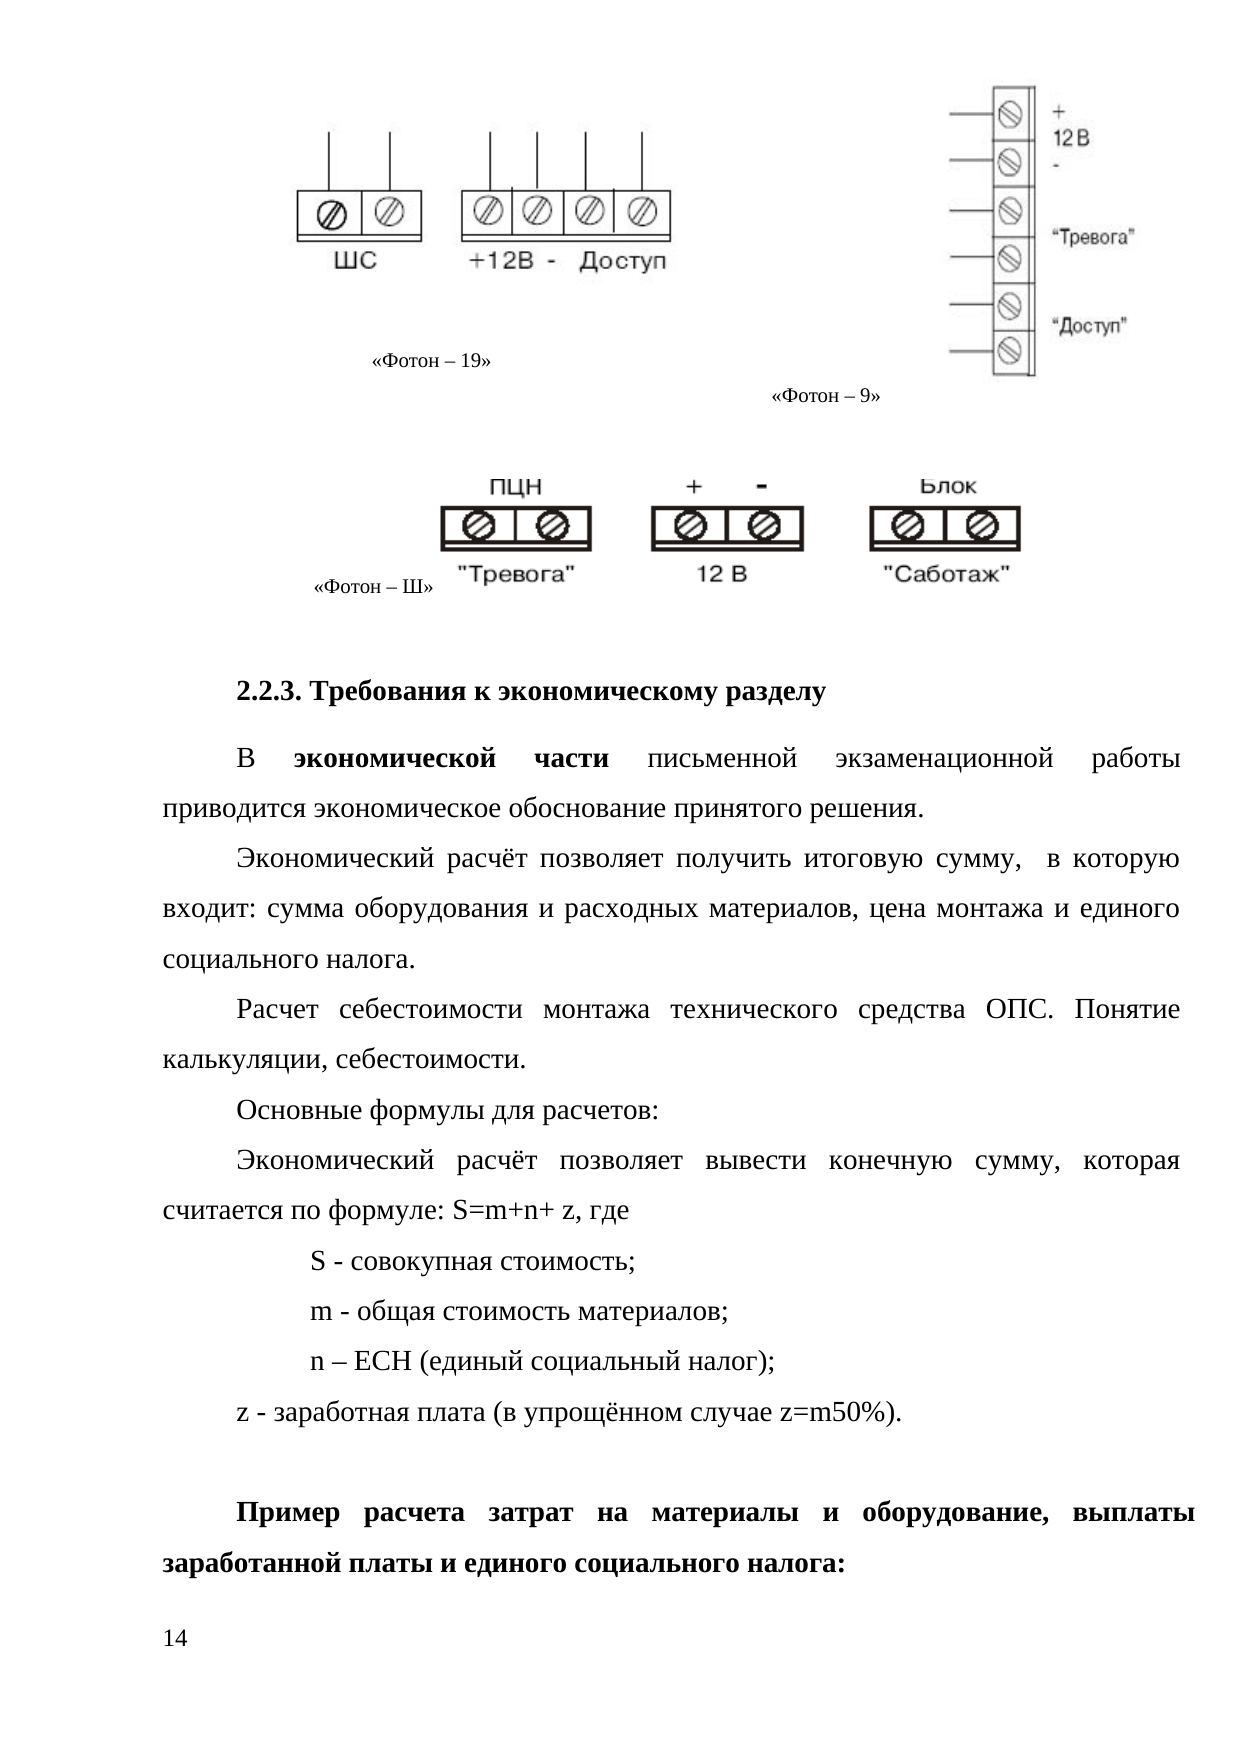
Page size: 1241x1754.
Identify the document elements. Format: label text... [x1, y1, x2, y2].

text m - общая стоимость материалов; [310, 1293, 1181, 1327]
text Экономический расчёт позволяет получить итоговую сумму, в которую входит: сумма оборудования и расходных материалов, цена монтажа и единого социального налога. [162, 840, 1181, 974]
picture [928, 73, 1159, 403]
text 2.2.3. Требования к экономическому разделу [162, 673, 1181, 706]
text S - совокупная стоимость; [310, 1243, 1181, 1276]
table_header «Фотон – 9» [712, 74, 1192, 431]
list Основные формулы для расчетов: [162, 1092, 1181, 1125]
text n – ЕСН (единый социальный налог); [310, 1343, 1181, 1377]
text Пример расчета затрат на материалы и оборудование, выплаты заработанной платы и единого социального налога: [162, 1494, 1196, 1578]
list z - заработная плата (в упрощённом случае z=m50%). [162, 1394, 1181, 1427]
list Расчет себестоимости монтажа технического средства ОПС. Понятие калькуляции, себестоимости. [162, 991, 1181, 1075]
text Экономический расчёт позволяет вывести конечную сумму, которая считается по формуле: S=m+n+ z, где [162, 1142, 1181, 1226]
table_header «Фотон – 19» [151, 74, 712, 431]
text В экономической части письменной экзаменационной работы приводится экономическое обоснование принятого решения. [162, 740, 1181, 823]
table_cell «Фотон – Ш» [151, 431, 1192, 622]
